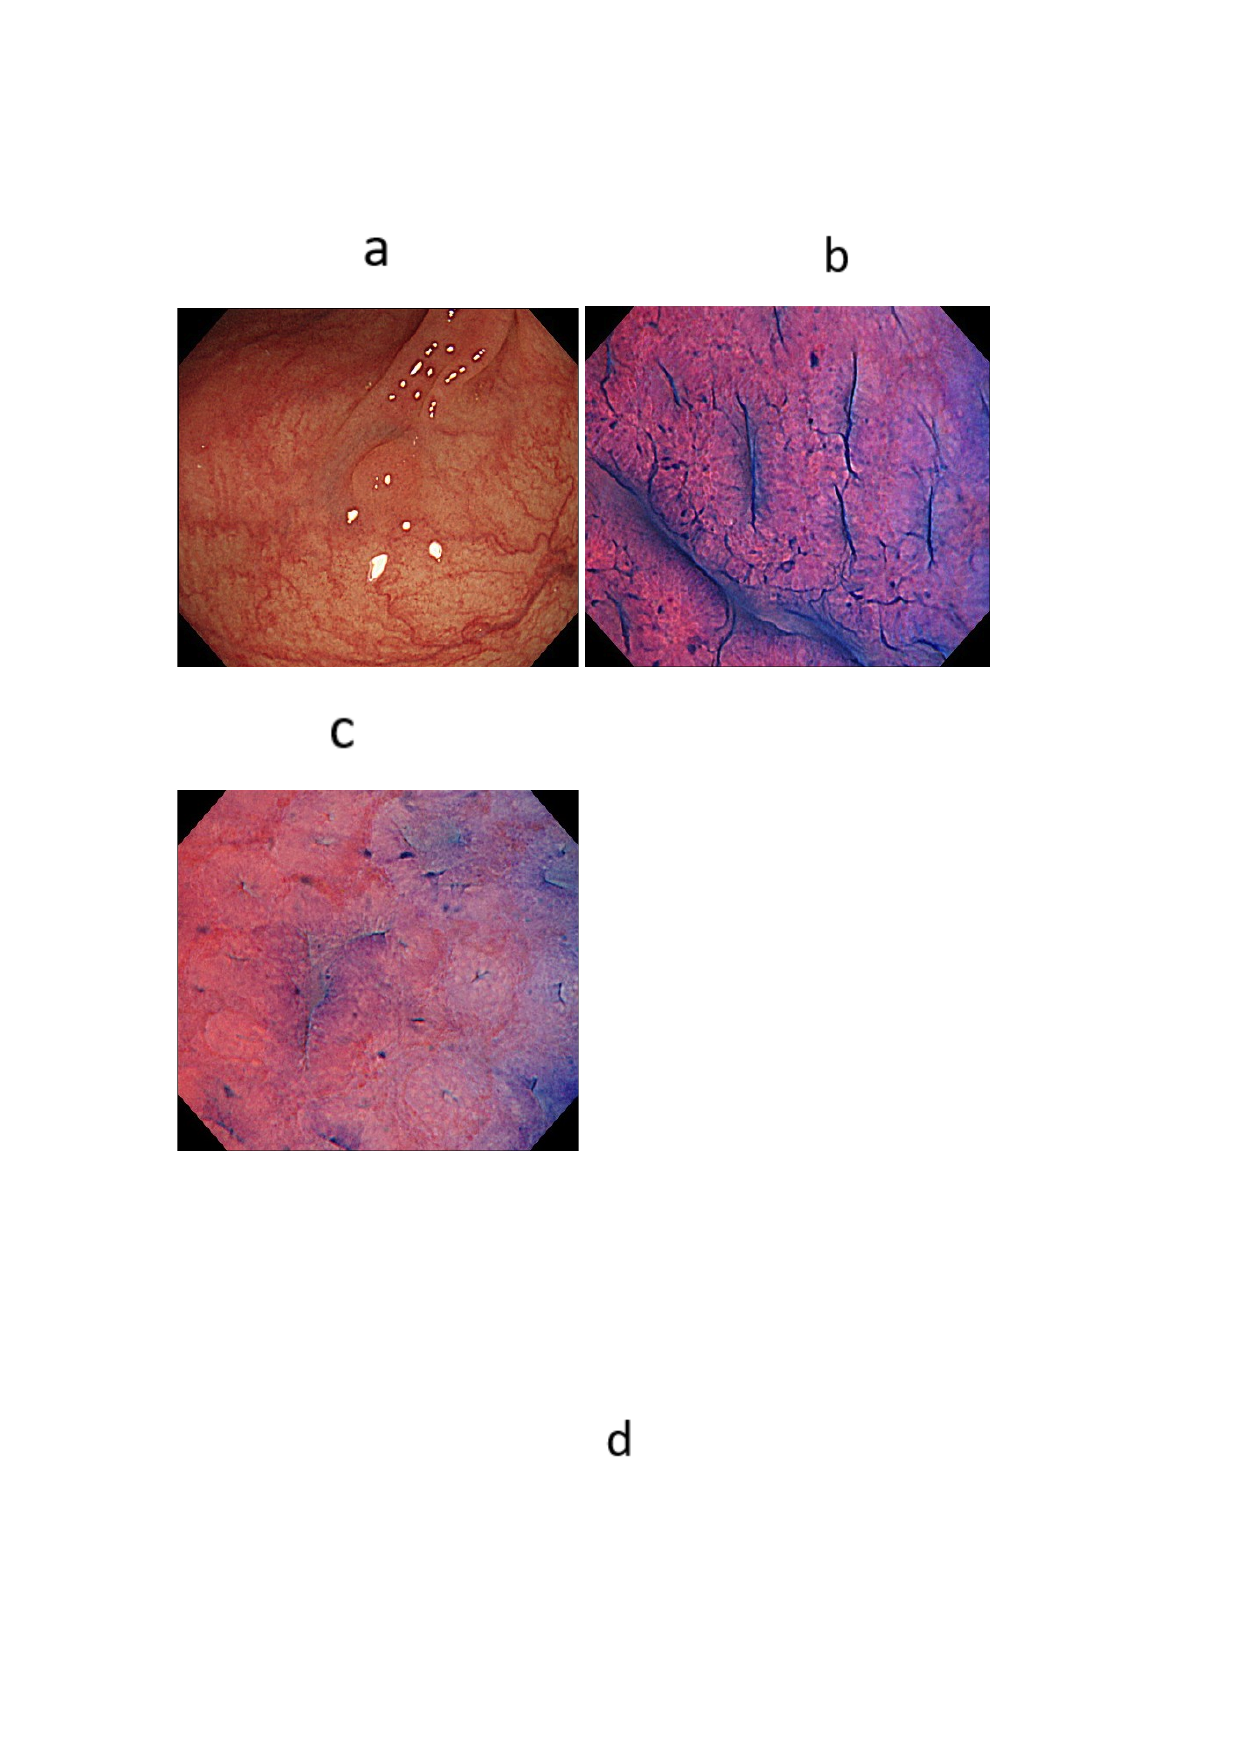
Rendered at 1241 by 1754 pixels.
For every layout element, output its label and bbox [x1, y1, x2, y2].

picture [183, 698, 513, 769]
picture [577, 1398, 664, 1472]
picture [585, 306, 990, 667]
picture [177, 790, 579, 1151]
picture [202, 216, 1088, 288]
picture [177, 308, 579, 667]
